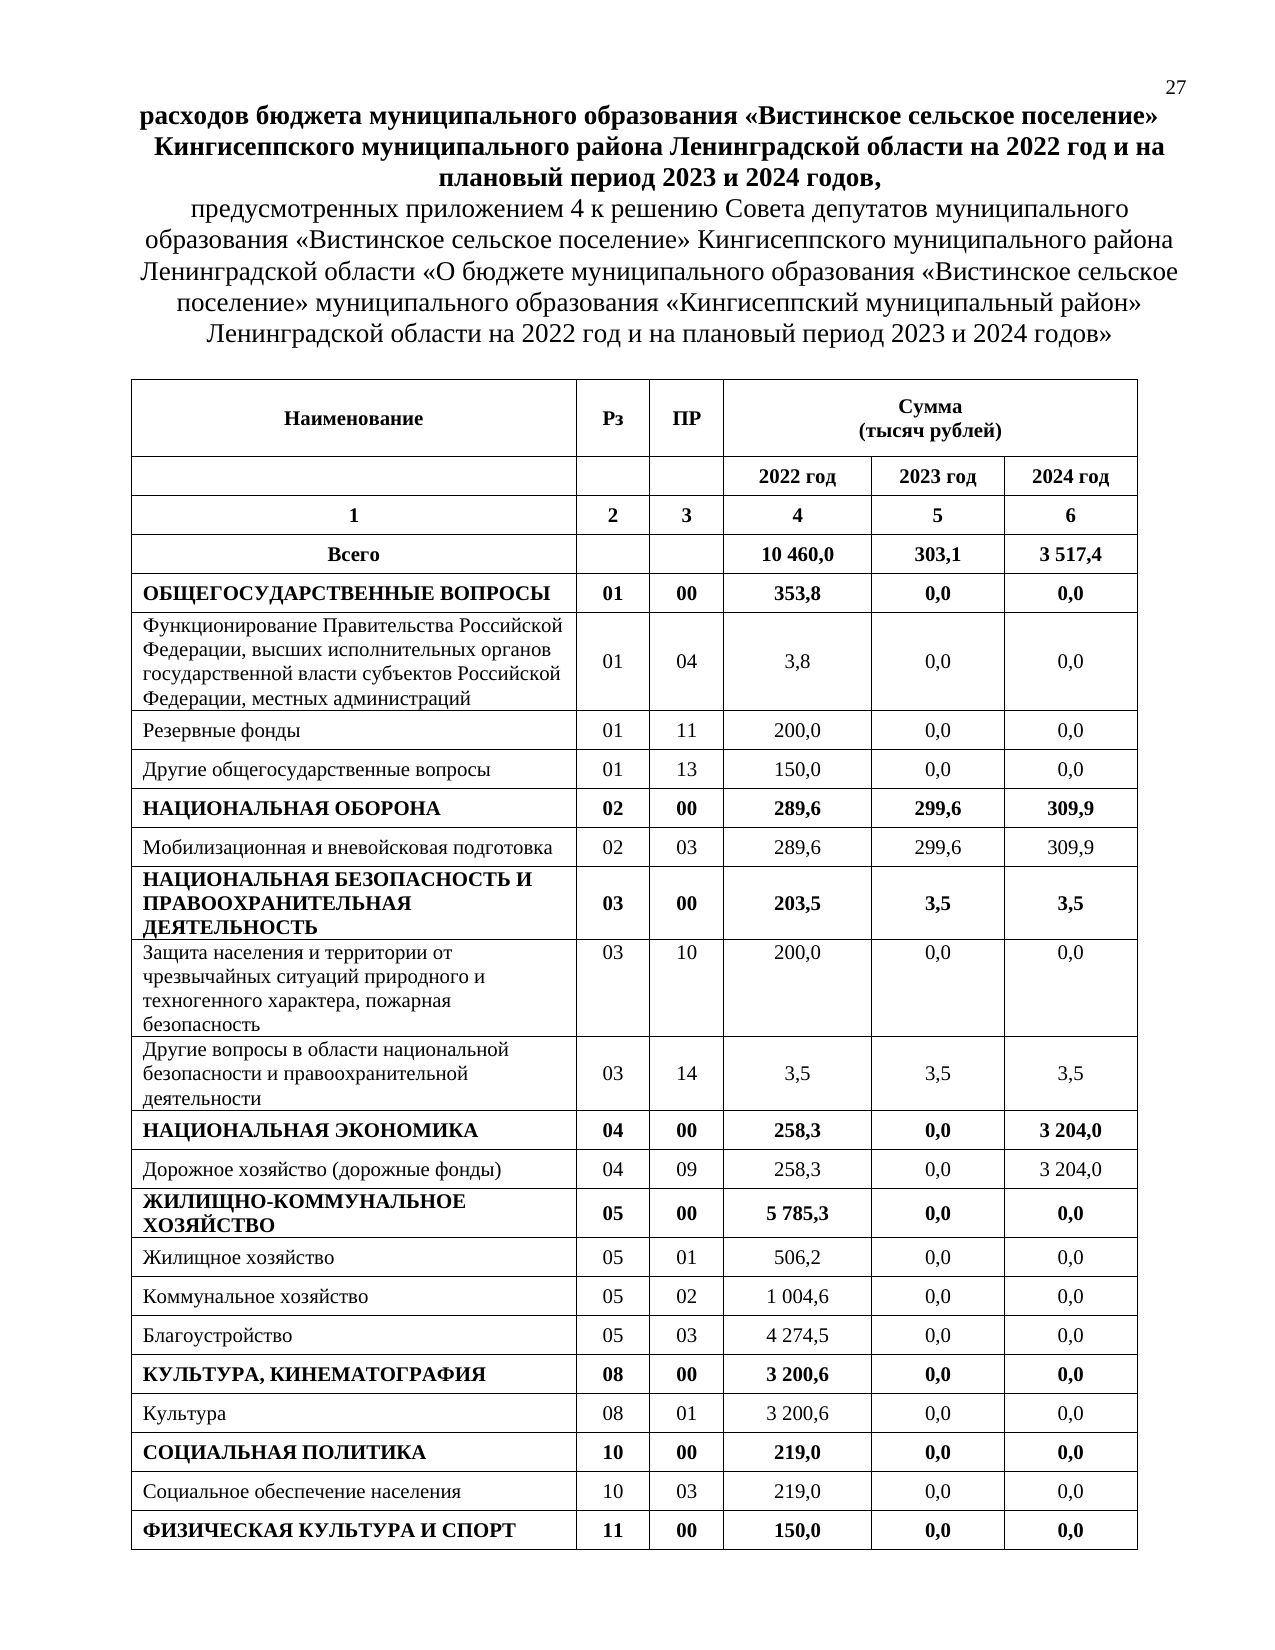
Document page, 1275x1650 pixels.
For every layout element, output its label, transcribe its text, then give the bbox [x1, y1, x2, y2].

table_cell 0,0 [872, 1277, 1004, 1315]
table_header Сумма (тысяч рублей) [724, 380, 1137, 456]
table_cell 03 [577, 867, 649, 939]
table_cell 150,0 [724, 750, 871, 788]
table_cell 10 [577, 1433, 649, 1471]
table_cell СОЦИАЛЬНАЯ ПОЛИТИКА [132, 1433, 576, 1471]
table_cell 219,0 [724, 1433, 871, 1471]
table_cell Защита населения и территории от чрезвычайных ситуаций природного и техногенного характера, пожарная безопасность [132, 940, 576, 1036]
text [133, 99, 1186, 192]
table_cell 3,5 [1005, 1037, 1137, 1109]
table_cell Благоустройство [132, 1316, 576, 1354]
table_cell 0,0 [872, 1511, 1004, 1549]
table_cell 309,9 [1005, 789, 1137, 827]
table_cell 01 [650, 1394, 723, 1432]
table_cell 0,0 [872, 940, 1004, 1036]
table_cell Дорожное хозяйство (дорожные фонды) [132, 1150, 576, 1188]
table_cell 0,0 [872, 1150, 1004, 1188]
table_cell [650, 535, 723, 573]
table_cell 04 [650, 613, 723, 709]
table_cell 05 [577, 1316, 649, 1354]
table_cell Коммунальное хозяйство [132, 1277, 576, 1315]
table_cell 0,0 [872, 1111, 1004, 1148]
table_cell 0,0 [872, 1316, 1004, 1354]
table_cell 01 [577, 574, 649, 612]
table_cell 00 [650, 1433, 723, 1471]
table_cell [132, 457, 576, 495]
table_cell Другие вопросы в области национальной безопасности и правоохранительной деятельности [132, 1037, 576, 1109]
table_cell 506,2 [724, 1238, 871, 1276]
table_cell 299,6 [872, 789, 1004, 827]
table_cell [650, 457, 723, 495]
table_cell 0,0 [872, 1433, 1004, 1471]
table_cell Социальное обеспечение населения [132, 1472, 576, 1510]
table_cell 1 004,6 [724, 1277, 871, 1315]
table_cell 0,0 [872, 1394, 1004, 1432]
table_cell 01 [577, 750, 649, 788]
table_cell 04 [577, 1111, 649, 1148]
table_cell 05 [577, 1238, 649, 1276]
table_cell 03 [650, 828, 723, 866]
table_cell 0,0 [872, 750, 1004, 788]
table_cell 08 [577, 1394, 649, 1432]
table_cell 2 [577, 496, 649, 534]
table_cell 00 [650, 1355, 723, 1393]
table_cell 303,1 [872, 535, 1004, 573]
table_cell 200,0 [724, 711, 871, 748]
table_cell НАЦИОНАЛЬНАЯ БЕЗОПАСНОСТЬ И ПРАВООХРАНИТЕЛЬНАЯ ДЕЯТЕЛЬНОСТЬ [132, 867, 576, 939]
table_cell 2022 год [724, 457, 871, 495]
table_cell ФИЗИЧЕСКАЯ КУЛЬТУРА И СПОРТ [132, 1511, 576, 1549]
table_cell 1 [132, 496, 576, 534]
table_cell 11 [650, 711, 723, 748]
table_cell 08 [577, 1355, 649, 1393]
table_cell 203,5 [724, 867, 871, 939]
table_cell 0,0 [872, 1472, 1004, 1510]
table_cell 01 [577, 613, 649, 709]
table_cell Культура [132, 1394, 576, 1432]
table_cell 3 [650, 496, 723, 534]
table_cell КУЛЬТУРА, КИНЕМАТОГРАФИЯ [132, 1355, 576, 1393]
table_cell 219,0 [724, 1472, 871, 1510]
table_cell Жилищное хозяйство [132, 1238, 576, 1276]
table_cell 2024 год [1005, 457, 1137, 495]
table_cell 0,0 [1005, 1511, 1137, 1549]
table_cell 309,9 [1005, 828, 1137, 866]
table_cell 3,5 [724, 1037, 871, 1109]
table_cell 200,0 [724, 940, 871, 1036]
table_cell 0,0 [872, 613, 1004, 709]
table_cell Функционирование Правительства Российской Федерации, высших исполнительных органов государственной власти субъектов Российской Федерации, местных администраций [132, 613, 576, 709]
table_cell [577, 457, 649, 495]
table_cell Всего [132, 535, 576, 573]
table_cell 3,8 [724, 613, 871, 709]
table_cell 3 204,0 [1005, 1111, 1137, 1148]
table_cell 353,8 [724, 574, 871, 612]
table_cell 01 [577, 711, 649, 748]
table_cell 4 [724, 496, 871, 534]
table_cell 289,6 [724, 789, 871, 827]
table_cell 3,5 [872, 1037, 1004, 1109]
table_cell [577, 535, 649, 573]
table_cell 258,3 [724, 1150, 871, 1188]
table_cell 0,0 [872, 711, 1004, 748]
table_cell 6 [1005, 496, 1137, 534]
text предусмотренных приложением 4 к решению Совета депутатов муниципального образования «Вистинское сельское поселение» Кингисеппского муниципального района Ленинградской области «О бюджете муниципального образования «Вистинское сельское поселение» муниципального образования «Кингисеппский муниципальный район» Ленинградской области на 2022 год и на плановый период 2023 и 2024 годов» [133, 192, 1186, 348]
table_cell 02 [650, 1277, 723, 1315]
table_cell 5 785,3 [724, 1189, 871, 1237]
table_cell 3 200,6 [724, 1394, 871, 1432]
table_header Рз [577, 380, 649, 456]
table_cell 299,6 [872, 828, 1004, 866]
table_cell 0,0 [1005, 1238, 1137, 1276]
table_cell 0,0 [1005, 1316, 1137, 1354]
table_cell 0,0 [1005, 1189, 1137, 1237]
table_cell 11 [577, 1511, 649, 1549]
table_cell НАЦИОНАЛЬНАЯ ОБОРОНА [132, 789, 576, 827]
table_cell 5 [872, 496, 1004, 534]
table_cell 14 [650, 1037, 723, 1109]
table_cell Резервные фонды [132, 711, 576, 748]
table_cell 04 [577, 1150, 649, 1188]
table_cell 3,5 [872, 867, 1004, 939]
table_cell 0,0 [1005, 1394, 1137, 1432]
table_cell 0,0 [1005, 613, 1137, 709]
table_cell 03 [650, 1472, 723, 1510]
table_cell 0,0 [1005, 1277, 1137, 1315]
table_cell 10 [650, 940, 723, 1036]
table_cell 0,0 [1005, 1433, 1137, 1471]
table_cell 0,0 [1005, 574, 1137, 612]
table_cell 05 [577, 1277, 649, 1315]
table_cell Другие общегосударственные вопросы [132, 750, 576, 788]
table_cell 0,0 [872, 1189, 1004, 1237]
table_cell 03 [577, 1037, 649, 1109]
table_cell 13 [650, 750, 723, 788]
table_cell Мобилизационная и вневойсковая подготовка [132, 828, 576, 866]
table_cell 00 [650, 574, 723, 612]
table_cell 289,6 [724, 828, 871, 866]
table_cell 10 [577, 1472, 649, 1510]
table_cell 02 [577, 789, 649, 827]
table_cell ЖИЛИЩНО-КОММУНАЛЬНОЕ ХОЗЯЙСТВО [132, 1189, 576, 1237]
table_cell 00 [650, 1511, 723, 1549]
table_cell 09 [650, 1150, 723, 1188]
table_cell 10 460,0 [724, 535, 871, 573]
table_cell 05 [577, 1189, 649, 1237]
table_cell 0,0 [872, 1355, 1004, 1393]
table_cell 00 [650, 789, 723, 827]
table_cell 00 [650, 867, 723, 939]
table_cell 0,0 [1005, 940, 1137, 1036]
table_cell 3 517,4 [1005, 535, 1137, 573]
table_cell 03 [577, 940, 649, 1036]
table_cell 4 274,5 [724, 1316, 871, 1354]
table_header ПР [650, 380, 723, 456]
table_cell 258,3 [724, 1111, 871, 1148]
table_cell 3,5 [1005, 867, 1137, 939]
table_cell 00 [650, 1111, 723, 1148]
table_cell 150,0 [724, 1511, 871, 1549]
table_cell НАЦИОНАЛЬНАЯ ЭКОНОМИКА [132, 1111, 576, 1148]
table_cell 3 200,6 [724, 1355, 871, 1393]
table_cell 3 204,0 [1005, 1150, 1137, 1188]
table_cell ОБЩЕГОСУДАРСТВЕННЫЕ ВОПРОСЫ [132, 574, 576, 612]
table_cell 0,0 [1005, 711, 1137, 748]
table_cell 00 [650, 1189, 723, 1237]
table_cell 0,0 [1005, 1355, 1137, 1393]
table_cell 02 [577, 828, 649, 866]
table_cell 0,0 [872, 1238, 1004, 1276]
table_cell 03 [650, 1316, 723, 1354]
table_cell 01 [650, 1238, 723, 1276]
table_cell 0,0 [1005, 750, 1137, 788]
table_cell 2023 год [872, 457, 1004, 495]
table_cell 0,0 [872, 574, 1004, 612]
table_cell 0,0 [1005, 1472, 1137, 1510]
table_header Наименование [132, 380, 576, 456]
